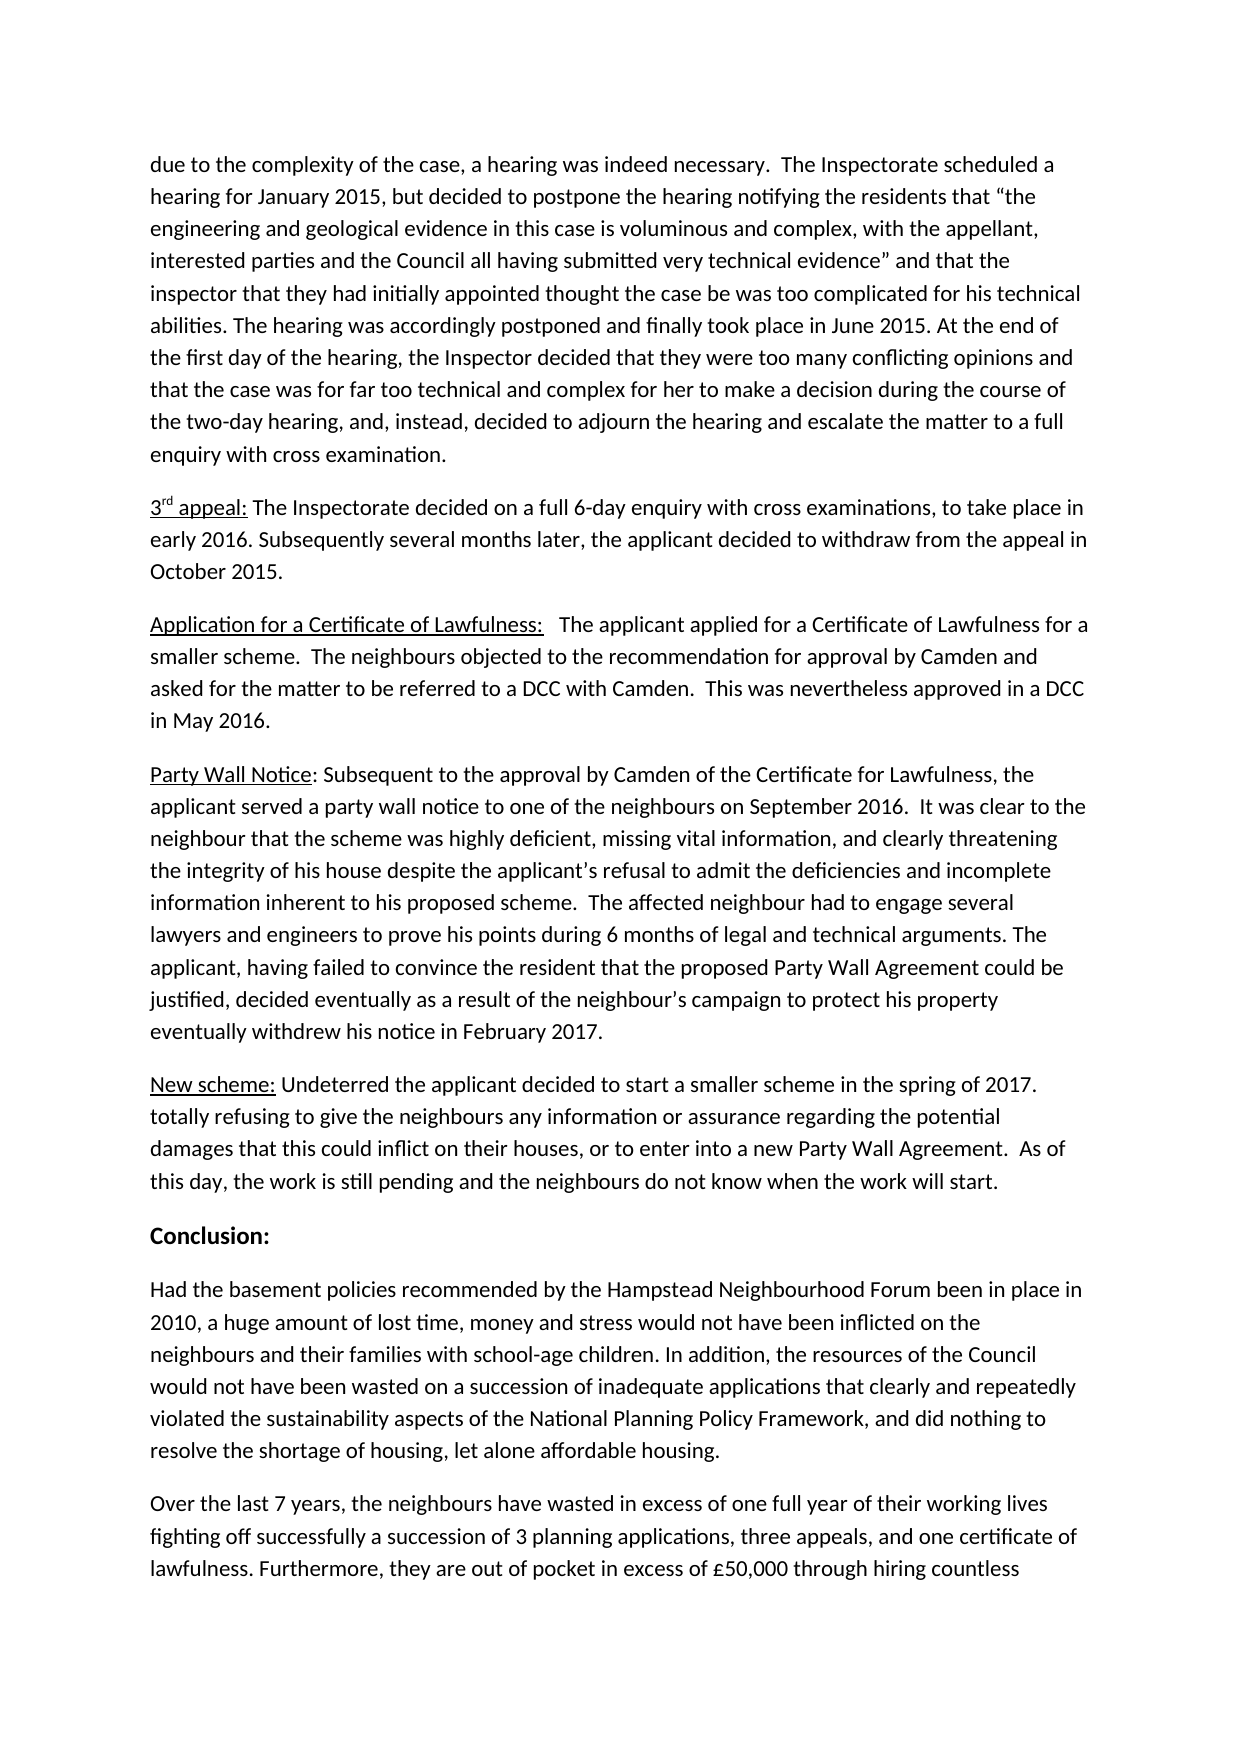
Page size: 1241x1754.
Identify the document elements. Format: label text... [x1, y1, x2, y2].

text Party Wall Notice: Subsequent to the approval by Camden of the Certificate for Lawfulness, the applicant served a party wall notice to one of the neighbours on September 2016. It was clear to the neighbour that the scheme was highly deficient, missing vital information, and clearly threatening the integrity of his house despite the applicant’s refusal to admit the deficiencies and incomplete information inherent to his proposed scheme. The affected neighbour had to engage several lawyers and engineers to prove his points during 6 months of legal and technical arguments. The applicant, having failed to convince the resident that the proposed Party Wall Agreement could be justified, decided eventually as a result of the neighbour’s campaign to protect his property eventually withdrew his notice in February 2017. [150, 760, 1090, 1045]
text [150, 1489, 1090, 1582]
text Had the basement policies recommended by the Hampstead Neighbourhood Forum been in place in 2010, a huge amount of lost time, money and stress would not have been inflicted on the neighbours and their families with school-age children. In addition, the resources of the Council would not have been wasted on a succession of inadequate applications that clearly and repeatedly violated the sustainability aspects of the National Planning Policy Framework, and did nothing to resolve the shortage of housing, let alone affordable housing. [150, 1276, 1090, 1464]
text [150, 150, 1090, 468]
text Conclusion: [150, 1220, 1090, 1250]
text New scheme: Undeterred the applicant decided to start a smaller scheme in the spring of 2017. totally refusing to give the neighbours any information or assurance regarding the potential damages that this could inflict on their houses, or to enter into a new Party Wall Agreement. As of this day, the work is still pending and the neighbours do not know when the work will start. [150, 1070, 1090, 1195]
text 3rd appeal: The Inspectorate decided on a full 6-day enquiry with cross examinations, to take place in early 2016. Subsequently several months later, the applicant decided to withdraw from the appeal in October 2015. [150, 493, 1090, 585]
text Application for a Certificate of Lawfulness: The applicant applied for a Certificate of Lawfulness for a smaller scheme. The neighbours objected to the recommendation for approval by Camden and asked for the matter to be referred to a DCC with Camden. This was nevertheless approved in a DCC in May 2016. [150, 610, 1090, 735]
